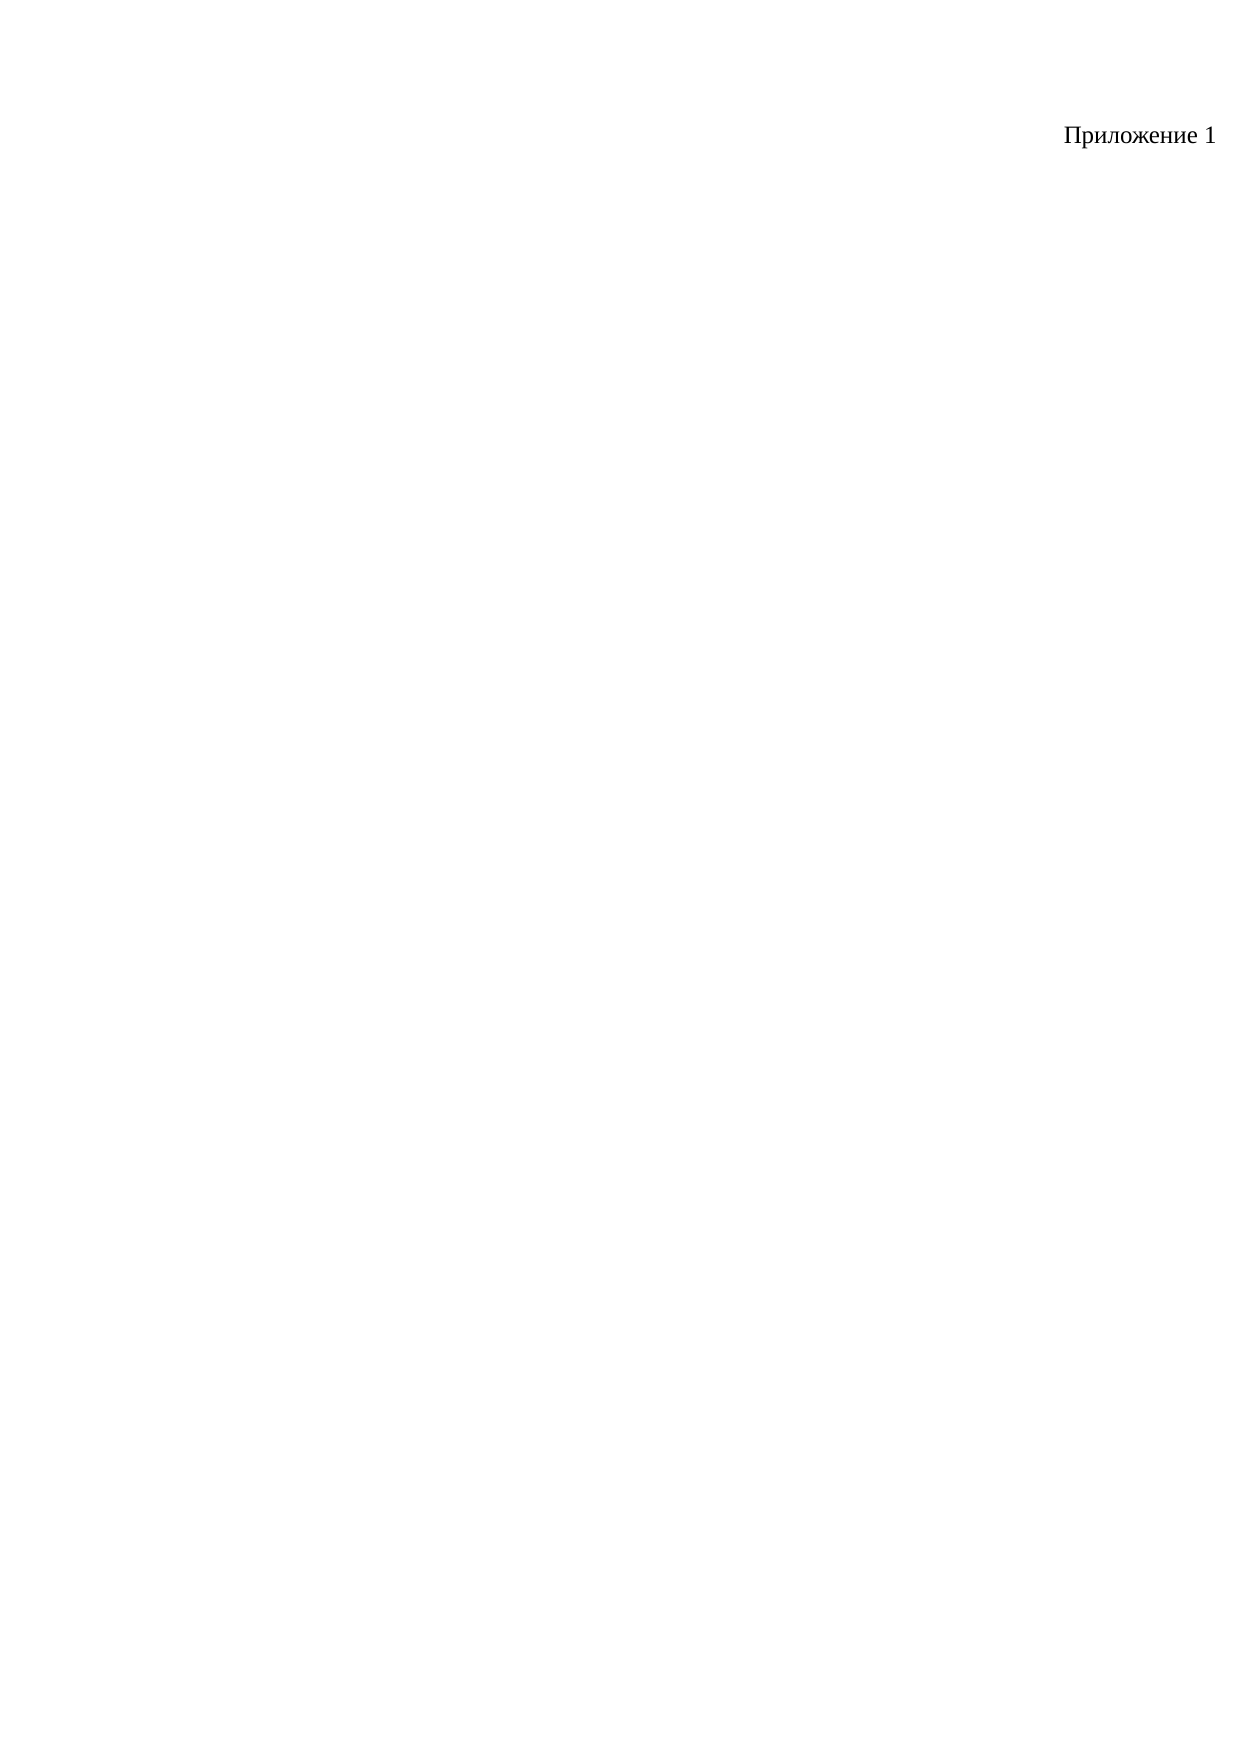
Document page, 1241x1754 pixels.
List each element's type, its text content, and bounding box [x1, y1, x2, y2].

table_header Приложение 1 [44, 118, 1228, 149]
